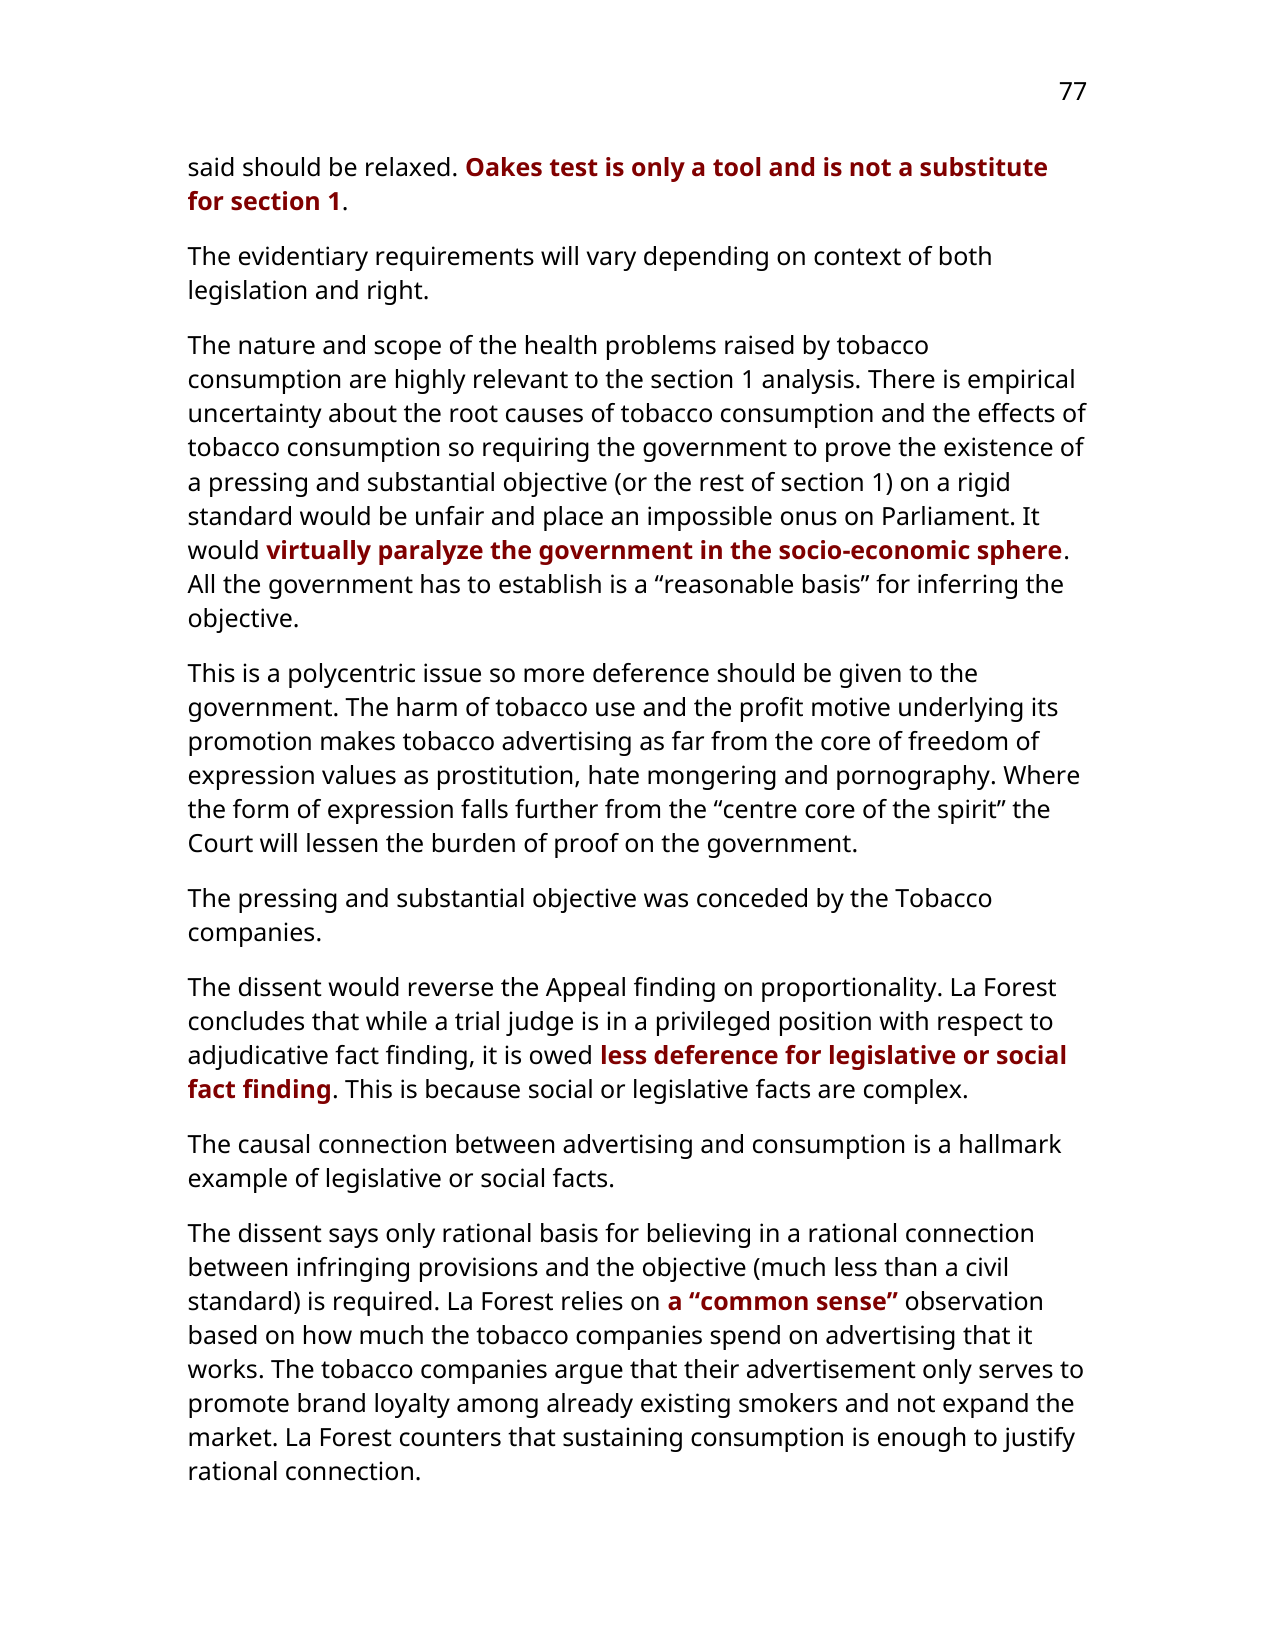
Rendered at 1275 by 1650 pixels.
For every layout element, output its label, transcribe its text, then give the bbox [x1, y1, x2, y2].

text The dissent would reverse the Appeal finding on proportionality. La Forest concludes that while a trial judge is in a privileged position with respect to adjudicative fact finding, it is owed less deference for legislative or social fact finding. This is because social or legislative facts are complex. [187, 969, 1087, 1106]
text The causal connection between advertising and consumption is a hallmark example of legislative or social facts. [187, 1127, 1087, 1195]
text This is a polycentric issue so more deference should be given to the government. The harm of tobacco use and the profit motive underlying its promotion makes tobacco advertising as far from the core of freedom of expression values as prostitution, hate mongering and pornography. Where the form of expression falls further from the “centre core of the spirit” the Court will lessen the burden of proof on the government. [187, 655, 1087, 860]
text The nature and scope of the health problems raised by tobacco consumption are highly relevant to the section 1 analysis. There is empirical uncertainty about the root causes of tobacco consumption and the effects of tobacco consumption so requiring the government to prove the existence of a pressing and substantial objective (or the rest of section 1) on a rigid standard would be unfair and place an impossible onus on Parliament. It would virtually paralyze the government in the socio-economic sphere. All the government has to establish is a “reasonable basis” for inferring the objective. [187, 328, 1087, 634]
text The evidentiary requirements will vary depending on context of both legislation and right. [187, 239, 1087, 307]
text The pressing and substantial objective was conceded by the Tobacco companies. [187, 881, 1087, 949]
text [187, 150, 1087, 218]
text The dissent says only rational basis for believing in a rational connection between infringing provisions and the objective (much less than a civil standard) is required. La Forest relies on a “common sense” observation based on how much the tobacco companies spend on advertising that it works. The tobacco companies argue that their advertisement only serves to promote brand loyalty among already existing smokers and not expand the market. La Forest counters that sustaining consumption is enough to justify rational connection. [187, 1216, 1087, 1488]
